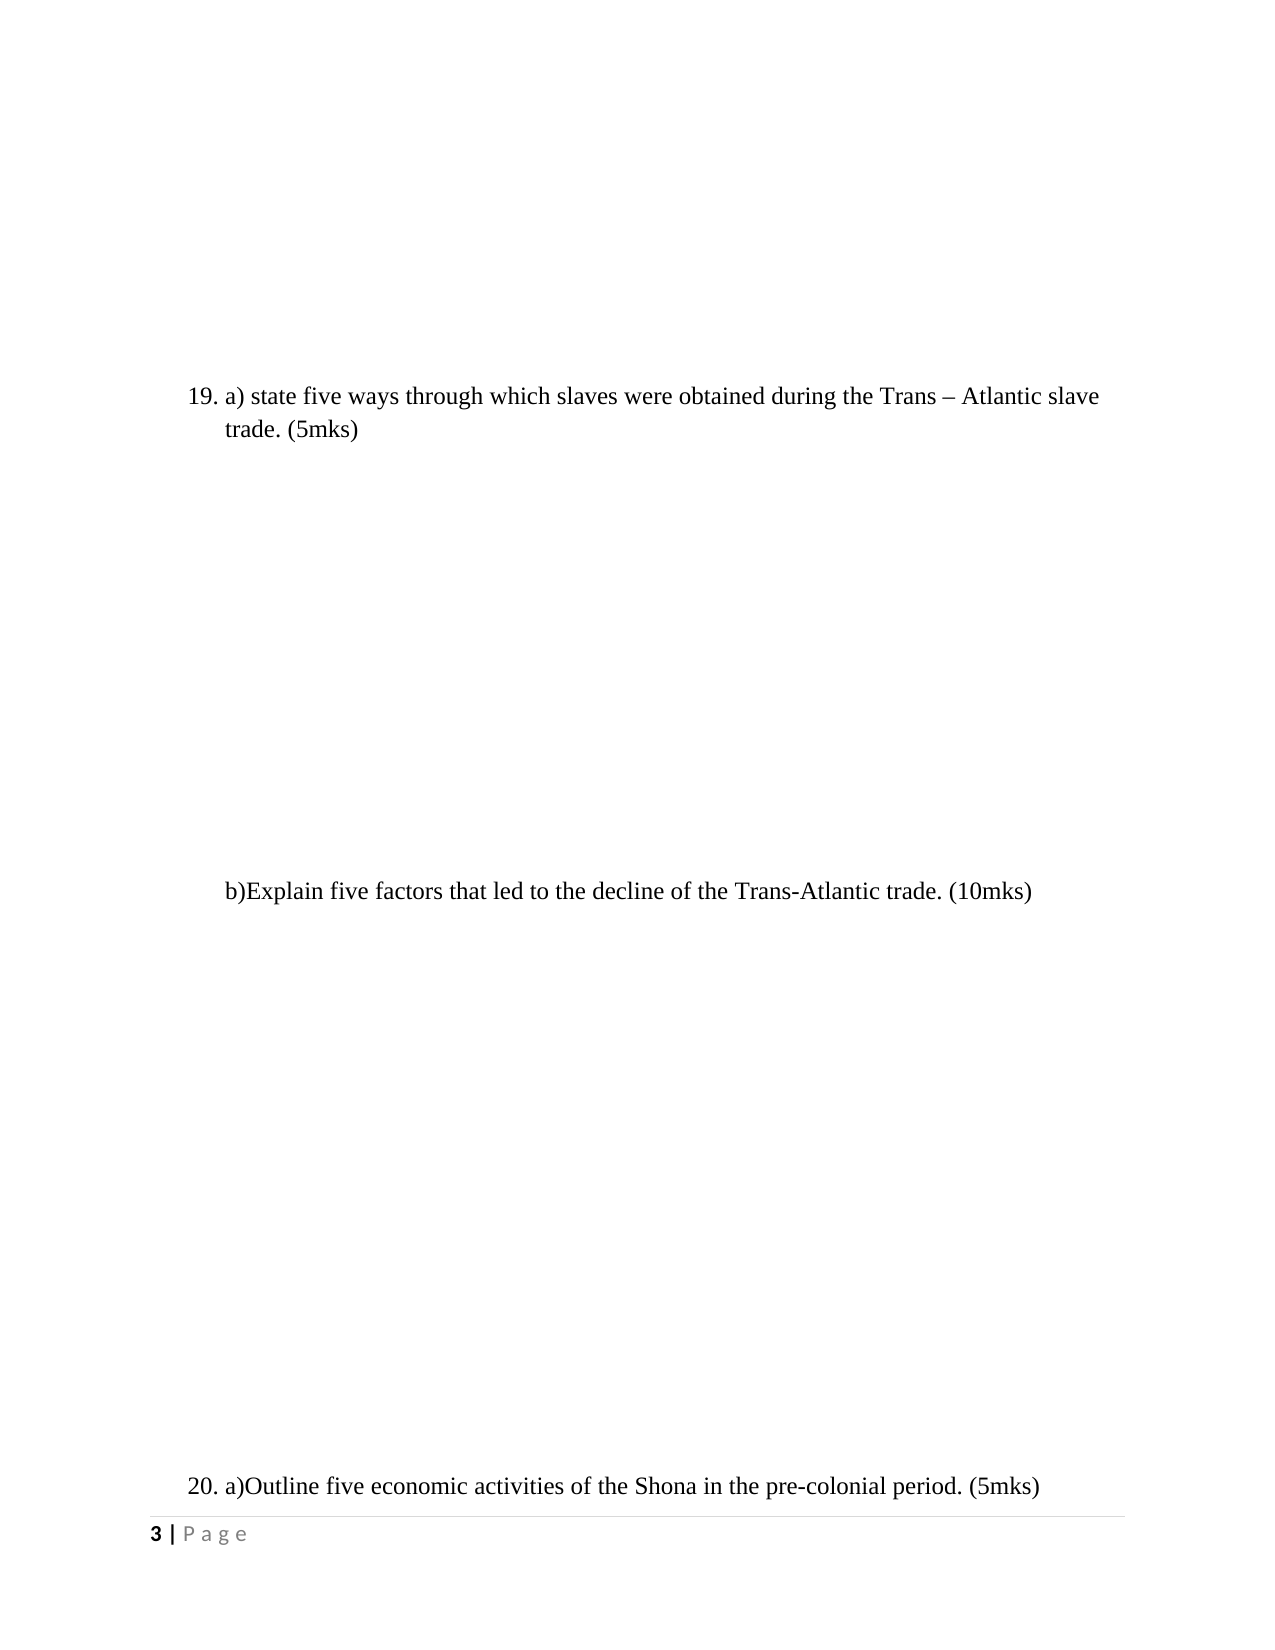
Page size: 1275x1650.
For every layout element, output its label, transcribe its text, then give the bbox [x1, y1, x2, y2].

list a)Outline five economic activities of the Shona in the pre-colonial period. (5mks) [187, 1471, 1125, 1499]
list b)Explain five factors that led to the decline of the Trans-Atlantic trade. (10mks) [225, 876, 1125, 905]
list a) state five ways through which slaves were obtained during the Trans – Atlantic slave trade. (5mks) [187, 381, 1125, 443]
